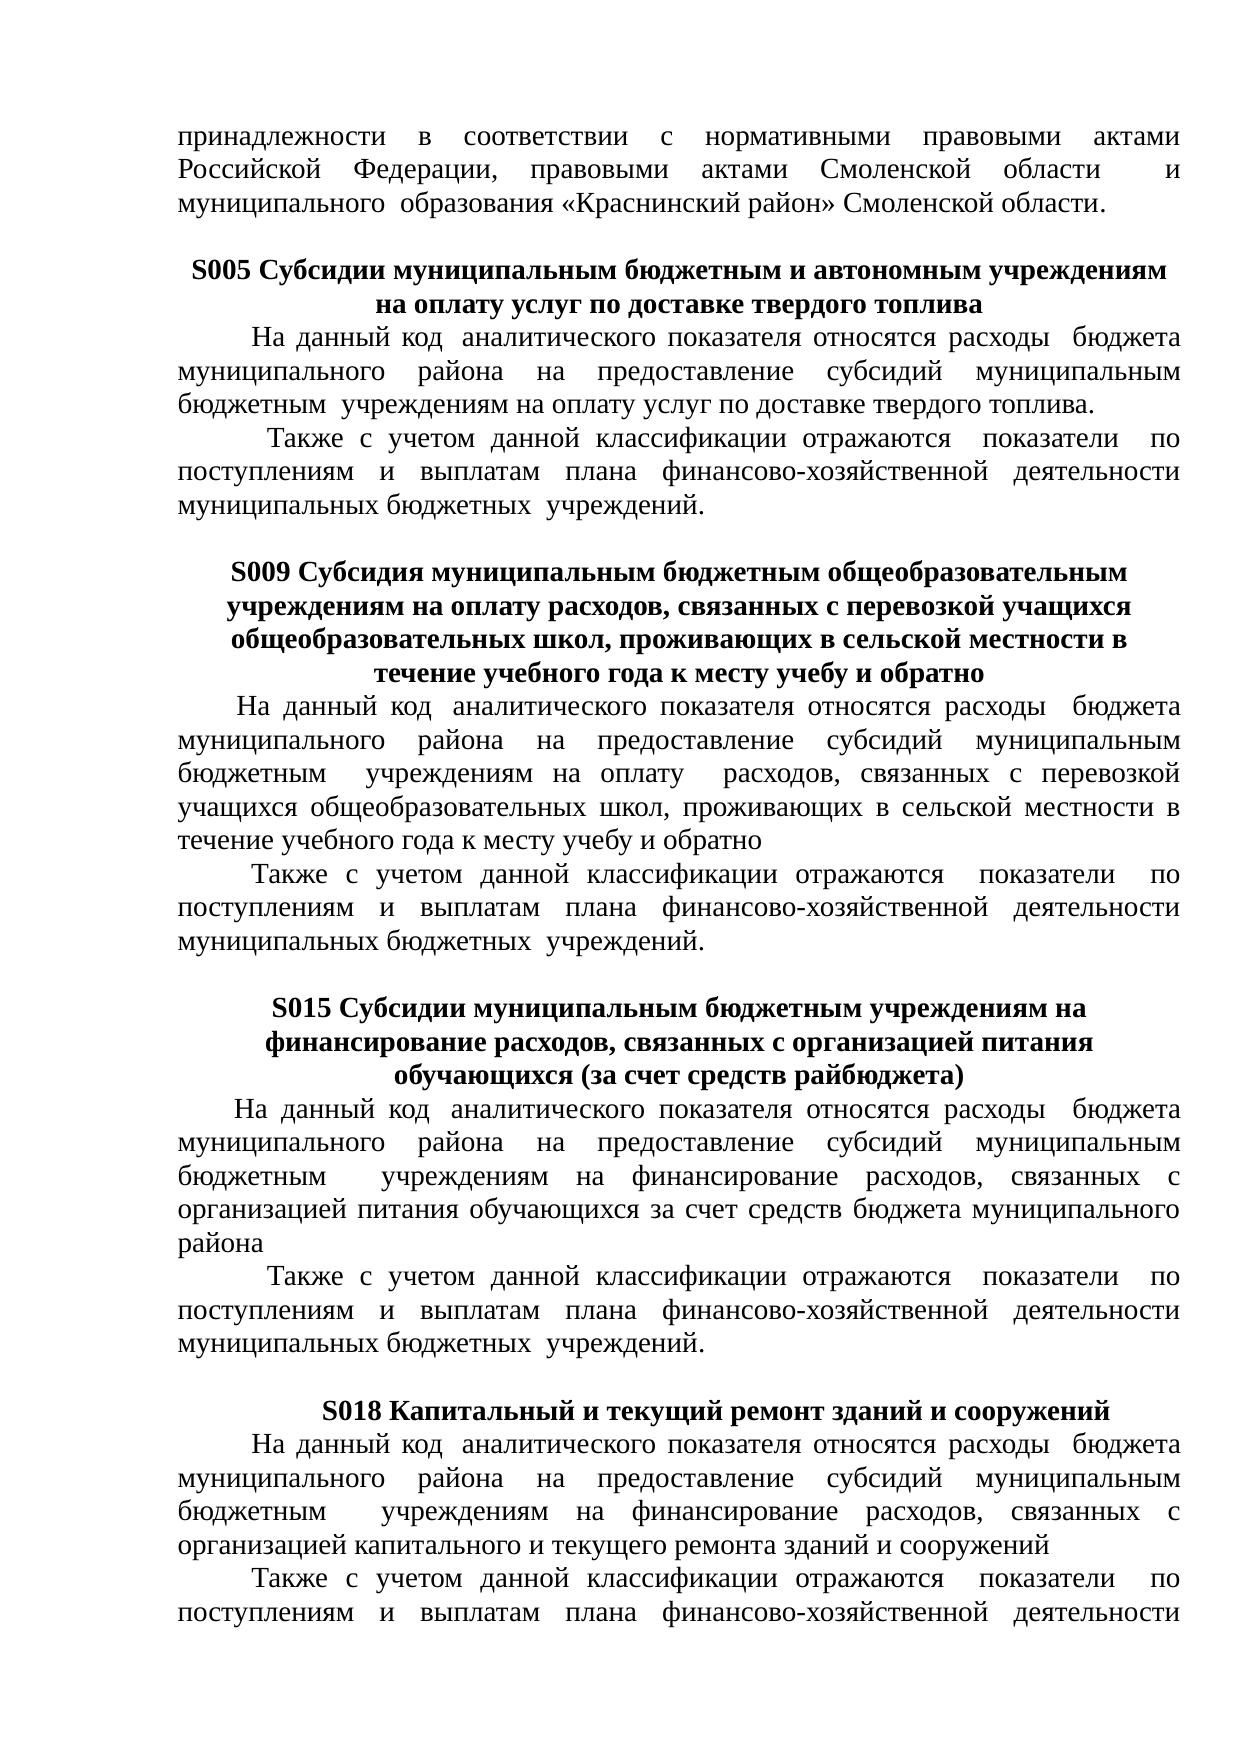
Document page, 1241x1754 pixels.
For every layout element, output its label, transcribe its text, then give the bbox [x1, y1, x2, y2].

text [177, 1560, 1181, 1627]
text S005 Субсидии муниципальным бюджетным и автономным учреждениям на оплату услуг по доставке твердого топлива [177, 252, 1181, 319]
text На данный код аналитического показателя относятся расходы бюджета муниципального района на предоставление субсидий муниципальным бюджетным учреждениям на оплату расходов, связанных с перевозкой учащихся общеобразовательных школ, проживающих в сельской местности в течение учебного года к месту учебу и обратно [177, 688, 1181, 856]
text На данный код аналитического показателя относятся расходы бюджета муниципального района на предоставление субсидий муниципальным бюджетным учреждениям на финансирование расходов, связанных с организацией питания обучающихся за счет средств бюджета муниципального района [177, 1091, 1181, 1258]
text S009 Субсидия муниципальным бюджетным общеобразовательным учреждениям на оплату расходов, связанных с перевозкой учащихся общеобразовательных школ, проживающих в сельской местности в течение учебного года к месту учебу и обратно [177, 554, 1181, 688]
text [177, 118, 1181, 219]
text На данный код аналитического показателя относятся расходы бюджета муниципального района на предоставление субсидий муниципальным бюджетным учреждениям на финансирование расходов, связанных с организацией капитального и текущего ремонта зданий и сооружений [177, 1426, 1181, 1560]
text S015 Субсидии муниципальным бюджетным учреждениям на финансирование расходов, связанных с организацией питания обучающихся (за счет средств райбюджета) [177, 990, 1181, 1091]
text S018 Капитальный и текущий ремонт зданий и сооружений [177, 1393, 1181, 1426]
text На данный код аналитического показателя относятся расходы бюджета муниципального района на предоставление субсидий муниципальным бюджетным учреждениям на оплату услуг по доставке твердого топлива. [177, 319, 1181, 420]
